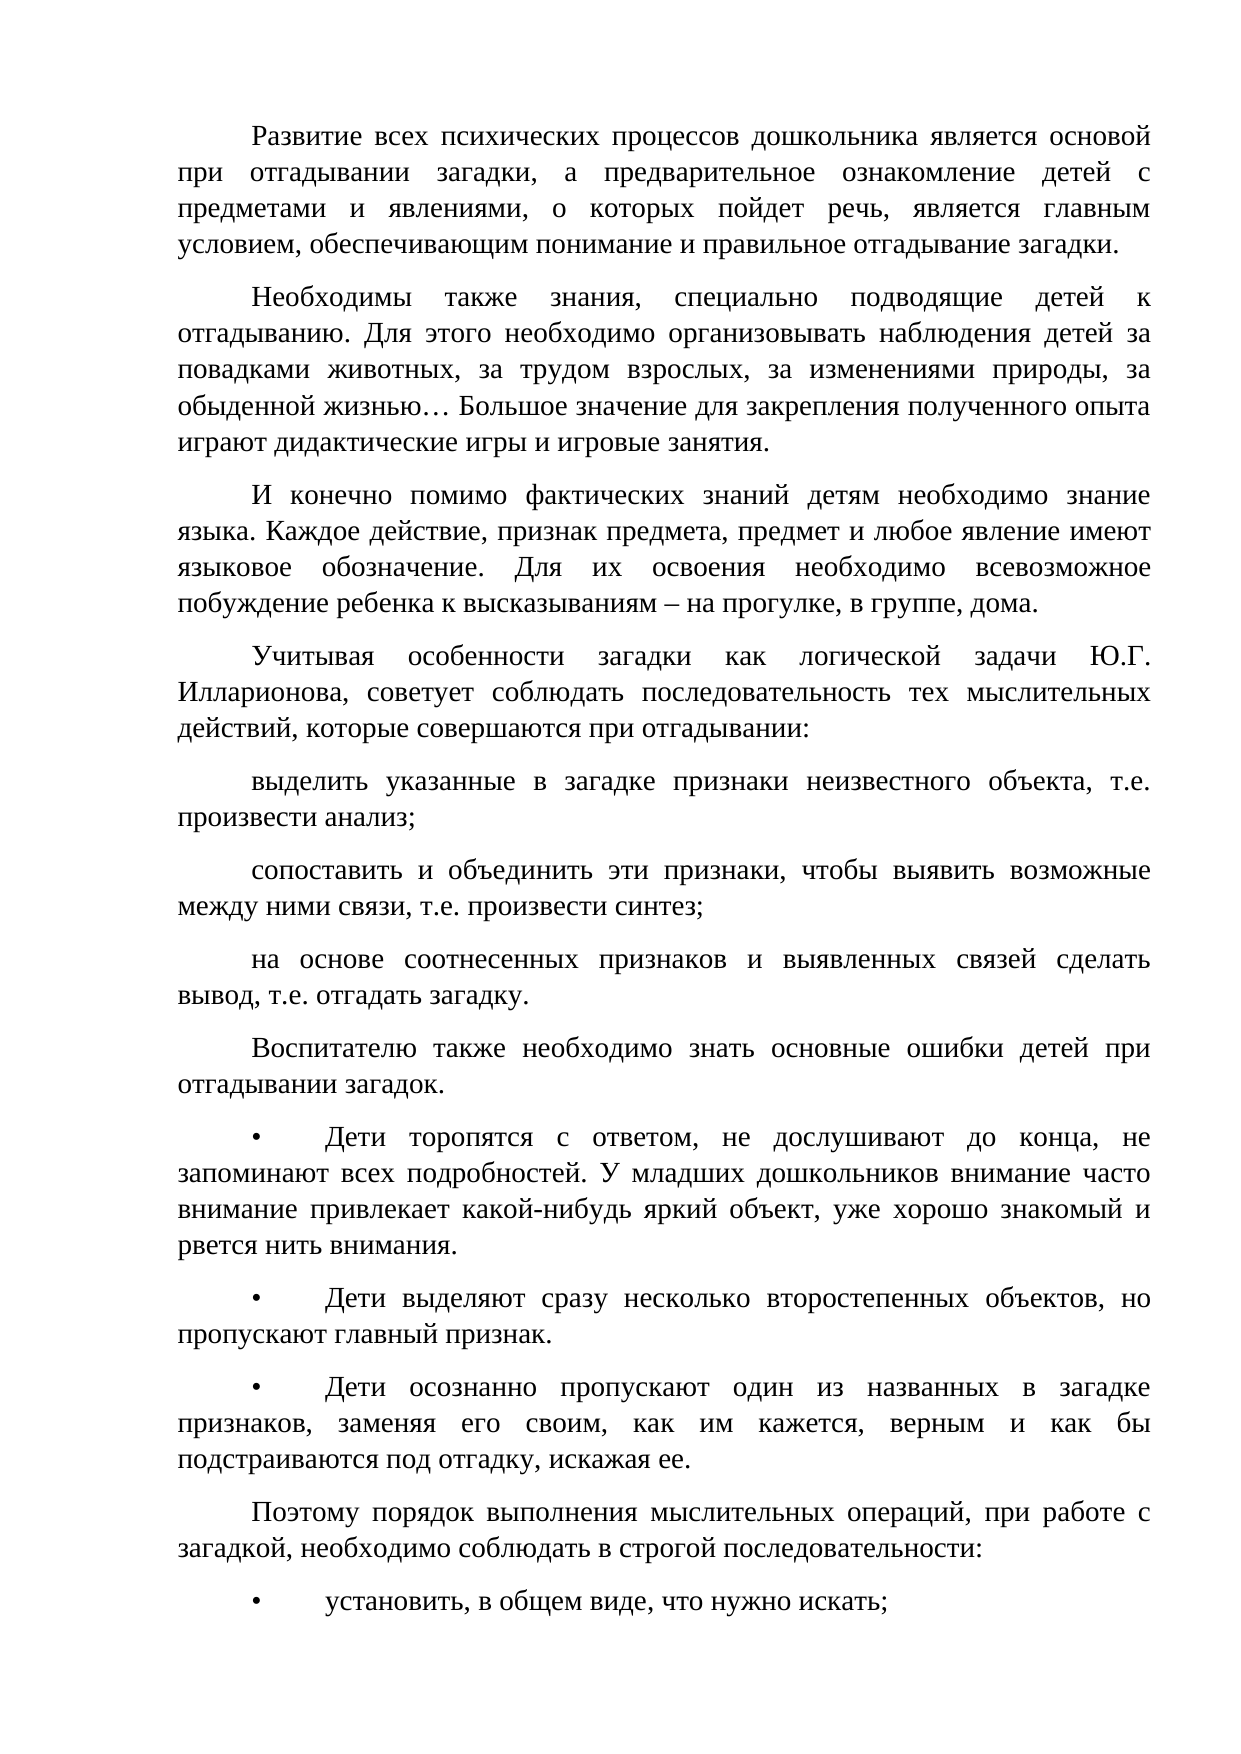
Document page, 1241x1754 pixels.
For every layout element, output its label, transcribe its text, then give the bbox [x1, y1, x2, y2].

text Воспитателю также необходимо знать основные ошибки детей при отгадывании загадок. [177, 1030, 1152, 1100]
text • установить, в общем виде, что нужно искать; [177, 1583, 1152, 1617]
text • Дети торопятся с ответом, не дослушивают до конца, не запоминают всех подробностей. У младших дошкольников внимание часто внимание привлекает какой-нибудь яркий объект, уже хорошо знакомый и рвется нить внимания. [177, 1119, 1152, 1261]
text • Дети осознанно пропускают один из названных в загадке признаков, заменяя его своим, как им кажется, верным и как бы подстраиваются под отгадку, искажая ее. [177, 1369, 1152, 1475]
text Поэтому порядок выполнения мыслительных операций, при работе с загадкой, необходимо соблюдать в строгой последовательности: [177, 1494, 1152, 1564]
text Развитие всех психических процессов дошкольника является основой при отгадывании загадки, а предварительное ознакомление детей с предметами и явлениями, о которых пойдет речь, является главным условием, обеспечивающим понимание и правильное отгадывание загадки. [177, 118, 1152, 260]
text выделить указанные в загадке признаки неизвестного объекта, т.е. произвести анализ; [177, 763, 1152, 833]
text сопоставить и объединить эти признаки, чтобы выявить возможные между ними связи, т.е. произвести синтез; [177, 852, 1152, 922]
text • Дети выделяют сразу несколько второстепенных объектов, но пропускают главный признак. [177, 1280, 1152, 1350]
text Учитывая особенности загадки как логической задачи Ю.Г. Илларионова, советует соблюдать последовательность тех мыслительных действий, которые совершаются при отгадывании: [177, 638, 1152, 744]
text И конечно помимо фактических знаний детям необходимо знание языка. Каждое действие, признак предмета, предмет и любое явление имеют языковое обозначение. Для их освоения необходимо всевозможное побуждение ребенка к высказываниям – на прогулке, в группе, дома. [177, 477, 1152, 619]
text Необходимы также знания, специально подводящие детей к отгадыванию. Для этого необходимо организовывать наблюдения детей за повадками животных, за трудом взрослых, за изменениями природы, за обыденной жизнью… Большое значение для закрепления полученного опыта играют дидактические игры и игровые занятия. [177, 279, 1152, 457]
text на основе соотнесенных признаков и выявленных связей сделать вывод, т.е. отгадать загадку. [177, 941, 1152, 1011]
